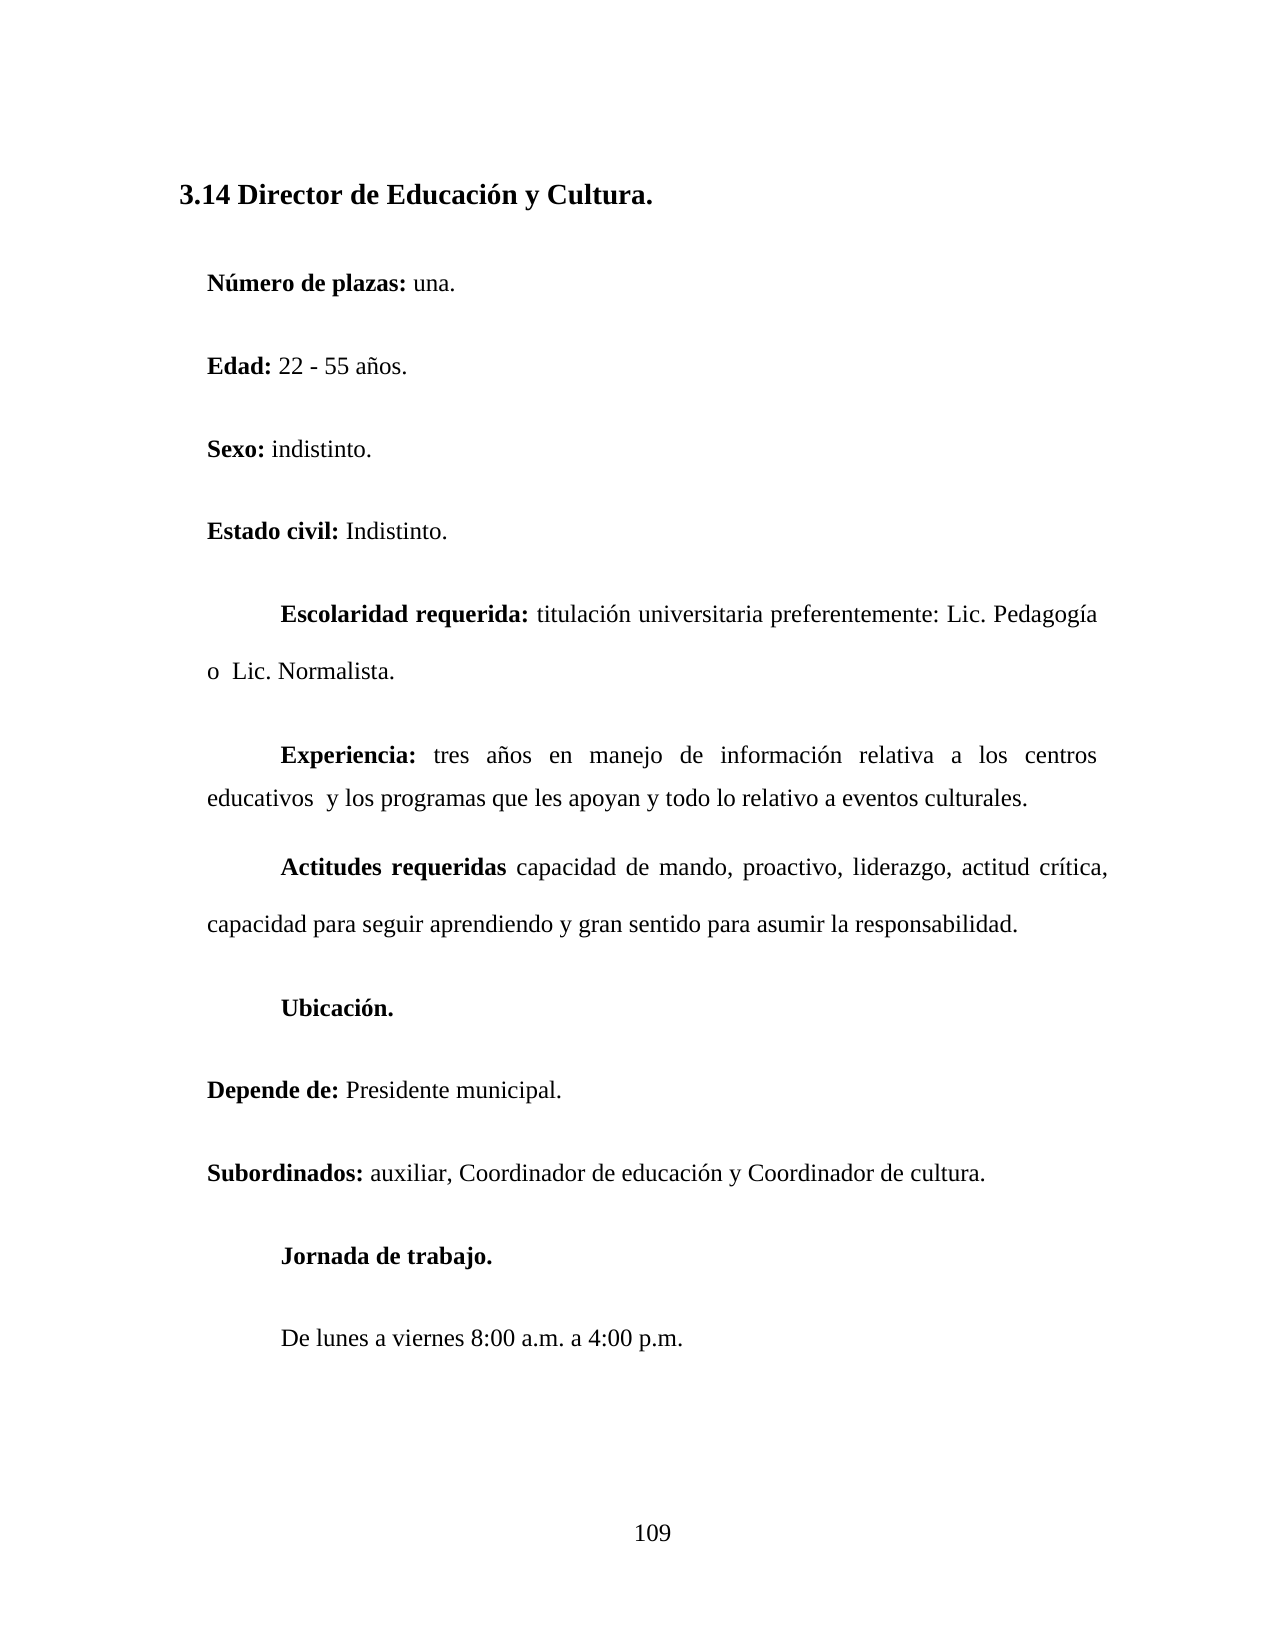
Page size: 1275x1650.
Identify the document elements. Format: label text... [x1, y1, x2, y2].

text Ubicación. [281, 993, 1108, 1022]
text Edad: 22 - 55 años. [207, 351, 1108, 380]
text De lunes a viernes 8:00 a.m. a 4:00 p.m. [281, 1323, 1108, 1352]
text Jornada de trabajo. [281, 1241, 1108, 1270]
text Estado civil: Indistinto. [207, 516, 1108, 545]
text 3.14 Director de Educación y Cultura. [179, 177, 1108, 211]
text Número de plazas: una. [207, 268, 1108, 297]
text Actitudes requeridas capacidad de mando, proactivo, liderazgo, actitud crítica, capacidad para seguir aprendiendo y gran sentido para asumir la responsabilidad. [207, 852, 1108, 938]
text Experiencia: tres años en manejo de información relativa a los centros educativos y los programas que les apoyan y todo lo relativo a eventos culturales. [207, 740, 1098, 812]
text Subordinados: auxiliar, Coordinador de educación y Coordinador de cultura. [207, 1158, 1108, 1187]
text Depende de: Presidente municipal. [207, 1076, 1108, 1104]
text Escolaridad requerida: titulación universitaria preferentemente: Lic. Pedagogía o Lic. Normalista. [207, 599, 1098, 685]
text Sexo: indistinto. [207, 434, 1108, 462]
